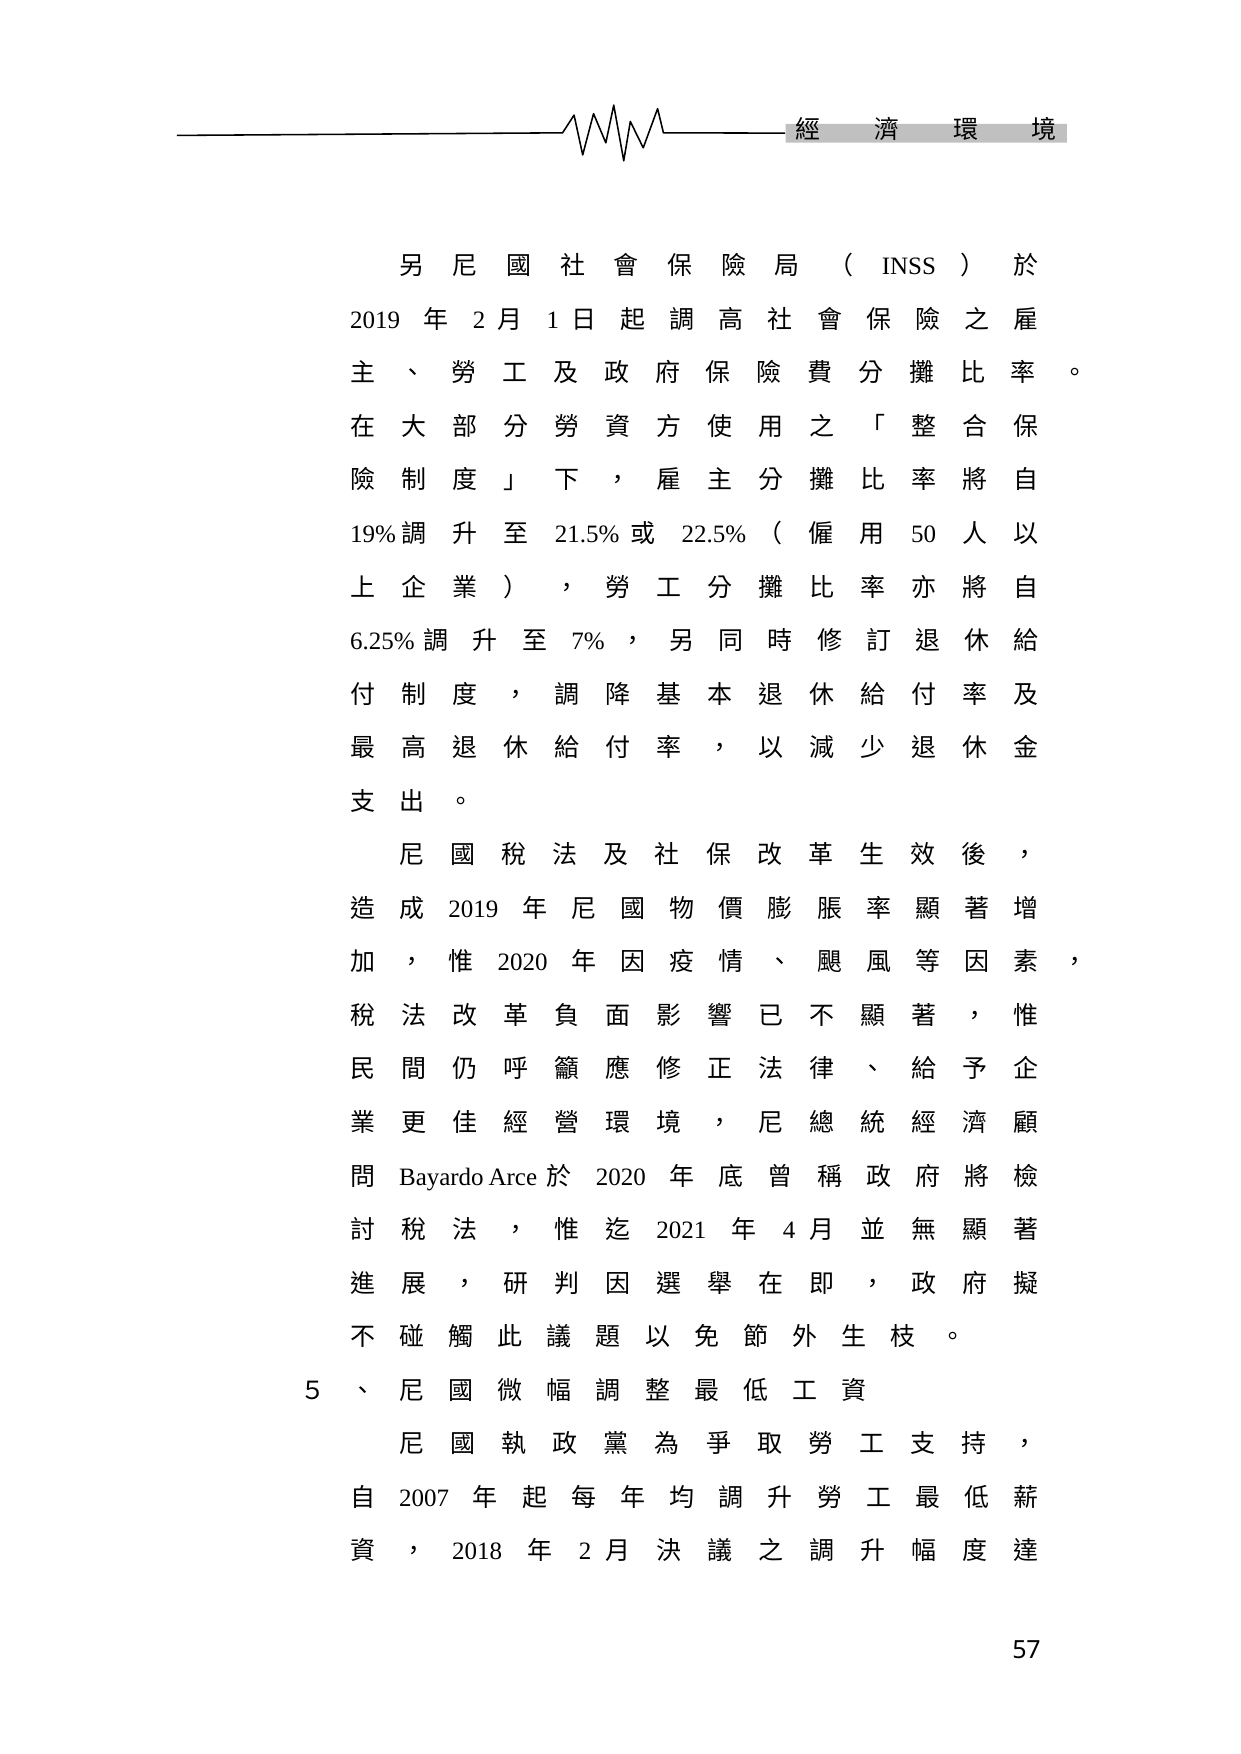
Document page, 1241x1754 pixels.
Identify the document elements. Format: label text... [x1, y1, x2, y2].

text 尼國稅法及社保改革生效後，造成2019年尼國物價膨脹率顯著增加，惟2020年因疫情、颶風等因素，稅法改革負面影響已不顯著，惟民間仍呼籲應修正法律、給予企業更佳經營環境，尼總統經濟顧問Bayardo Arce於2020年底曾稱政府將檢討稅法，惟迄2021年4月並無顯著進展，研判因選舉在即，政府擬不碰觸此議題以免節外生枝。 [325, 826, 1063, 1362]
text 另尼國社會保險局（INSS）於2019年2月1日起調高社會保險之雇主、勞工及政府保險費分攤比率。在大部分勞資方使用之「整合保險制度」下，雇主分攤比率將自19%調升至21.5%或22.5%（僱用50人以上企業），勞工分攤比率亦將自6.25%調升至7%，另同時修訂退休給付制度，調降基本退休給付率及最高退休給付率，以減少退休金支出。 [325, 237, 1063, 826]
text ５、尼國微幅調整最低工資 [276, 1362, 1063, 1415]
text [325, 1415, 1063, 1576]
